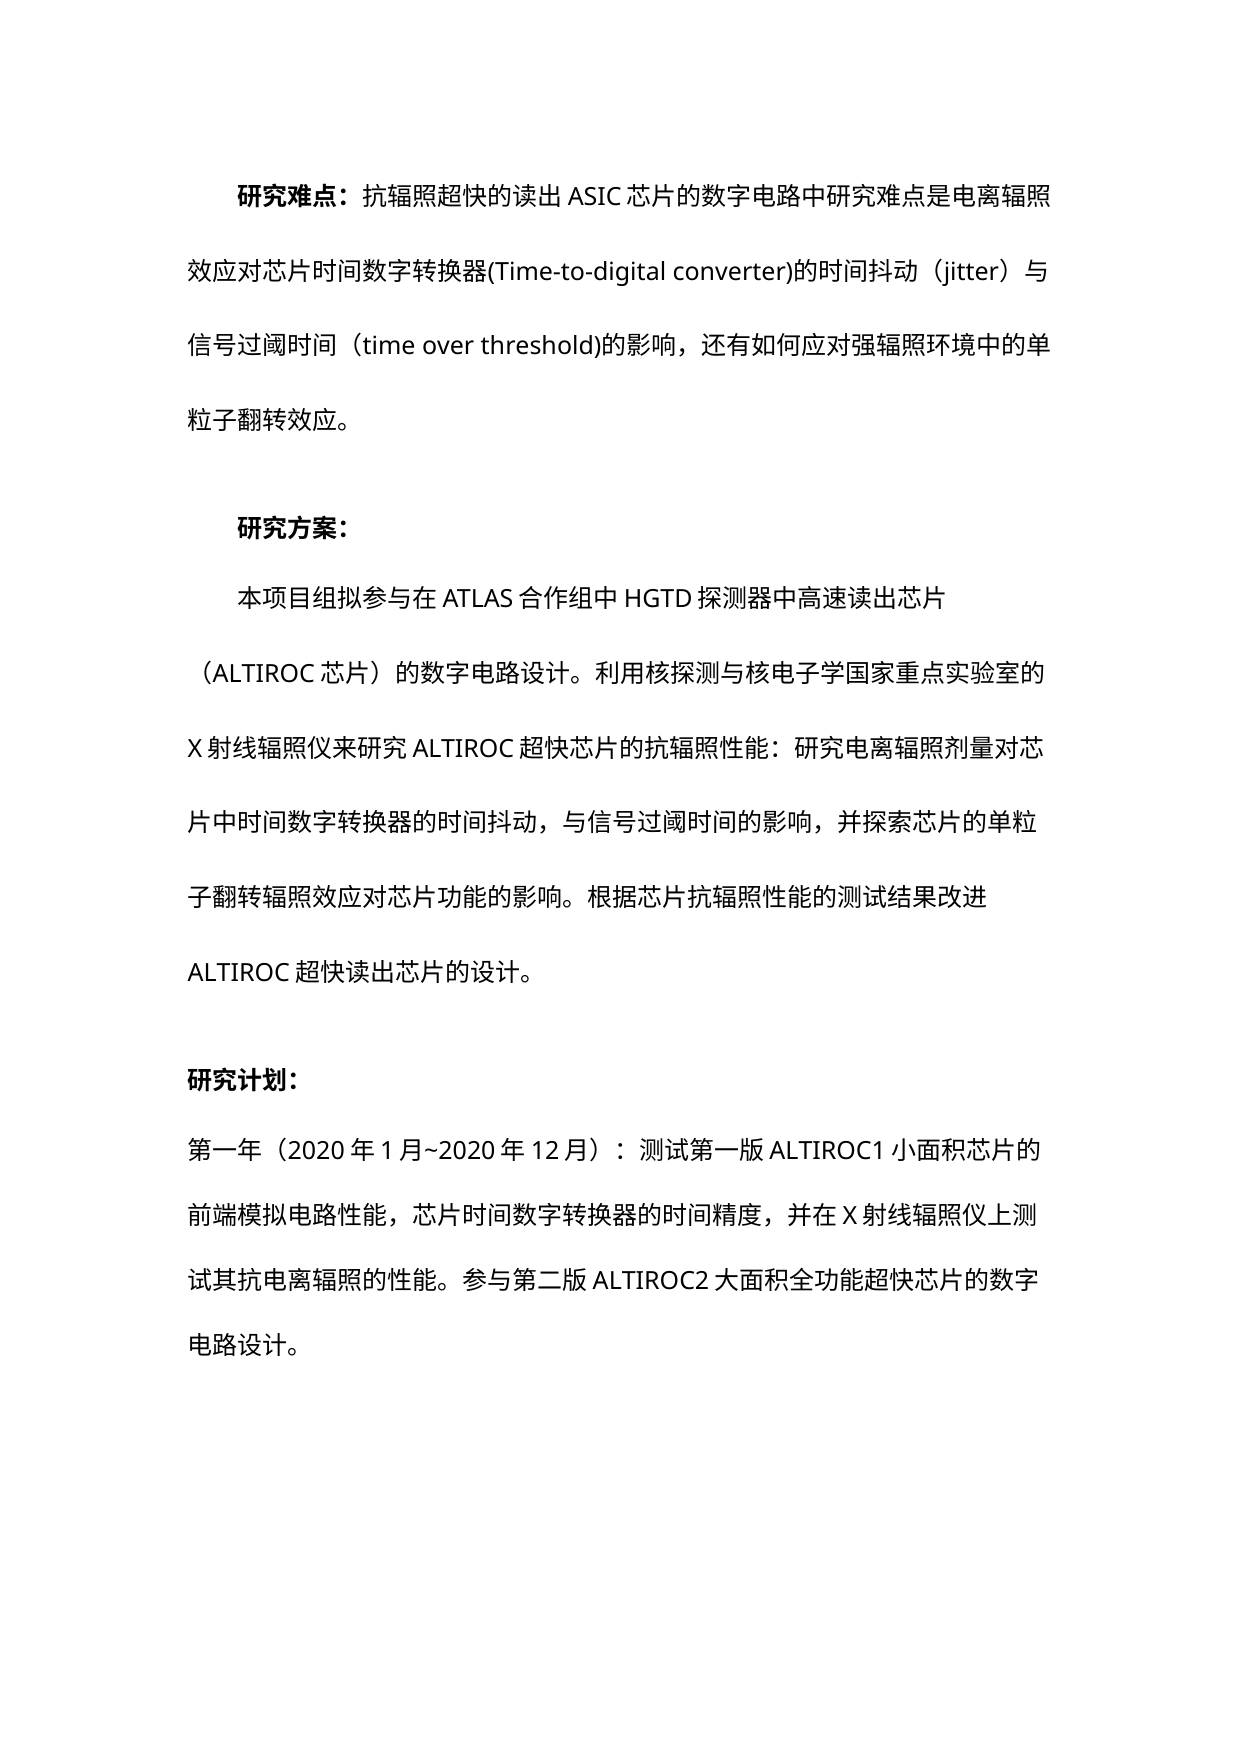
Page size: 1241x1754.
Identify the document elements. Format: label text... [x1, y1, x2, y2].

text 研究计划： [187, 1046, 1053, 1111]
text 本项目组拟参与在ATLAS合作组中HGTD探测器中高速读出芯片（ALTIROC芯片）的数字电路设计。利用核探测与核电子学国家重点实验室的X射线辐照仪来研究ALTIROC超快芯片的抗辐照性能：研究电离辐照剂量对芯片中时间数字转换器的时间抖动，与信号过阈时间的影响，并探索芯片的单粒子翻转辐照效应对芯片功能的影响。根据芯片抗辐照性能的测试结果改进ALTIROC超快读出芯片的设计。 [187, 564, 1053, 1003]
text 第一年（2020年1月~2020年12月）：测试第一版ALTIROC1小面积芯片的前端模拟电路性能，芯片时间数字转换器的时间精度，并在X射线辐照仪上测试其抗电离辐照的性能。参与第二版ALTIROC2大面积全功能超快芯片的数字电路设计。 [187, 1116, 1053, 1376]
text 研究难点：抗辐照超快的读出ASIC芯片的数字电路中研究难点是电离辐照效应对芯片时间数字转换器(Time-to-digital converter)的时间抖动（jitter）与信号过阈时间（time over threshold)的影响，还有如何应对强辐照环境中的单粒子翻转效应。 [187, 162, 1053, 451]
text 研究方案： [187, 494, 1053, 559]
